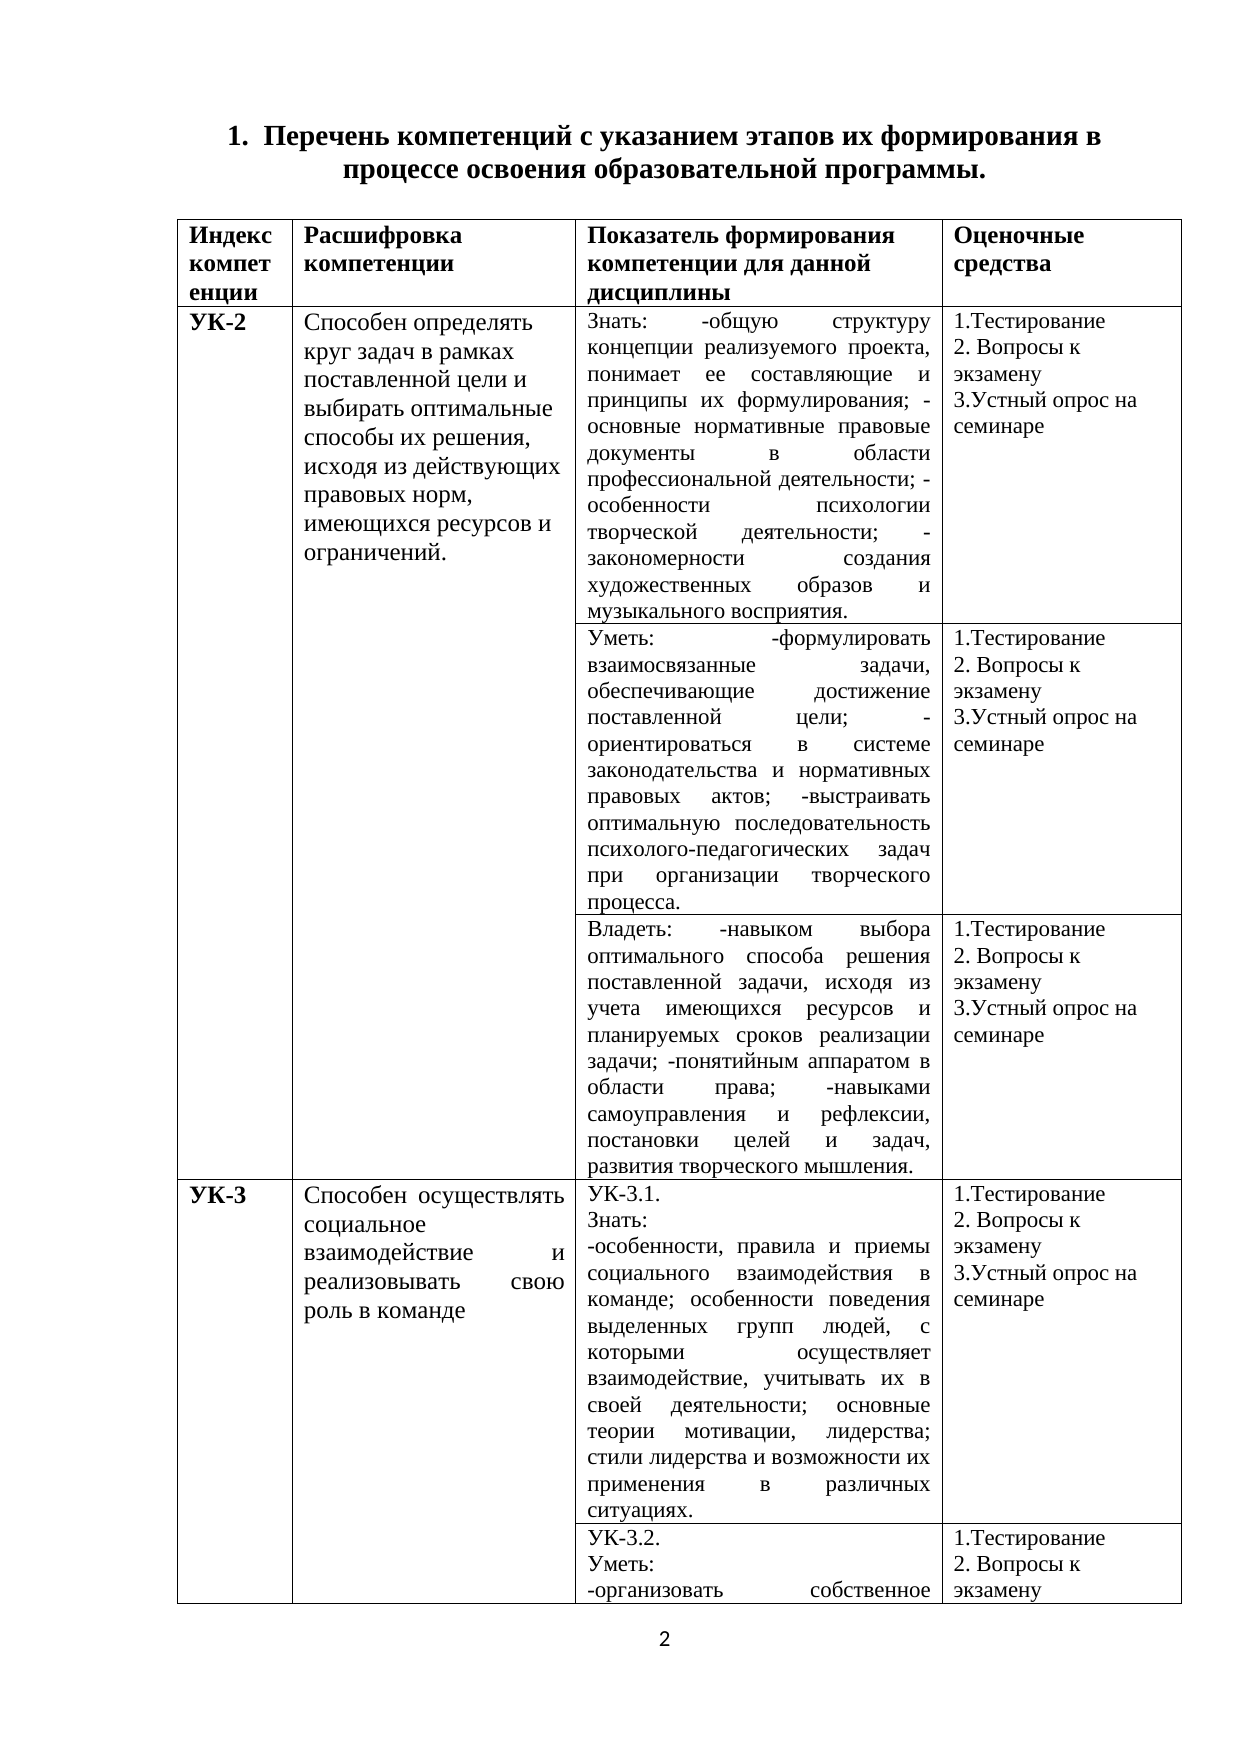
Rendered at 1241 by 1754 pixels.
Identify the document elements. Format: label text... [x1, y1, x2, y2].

table_header Оценочные средства [943, 220, 1181, 306]
table_cell 1.Тестирование 2. Вопросы к экзамену 3.Устный опрос на семинаре [943, 307, 1181, 623]
table_header Индекс компетенции [178, 220, 292, 306]
table_cell 1.Тестирование 2. Вопросы к экзамену 3.Устный опрос на семинаре [943, 915, 1181, 1179]
table_header Показатель формирования компетенции для данной дисциплины [576, 220, 942, 306]
table_cell 1.Тестирование 2. Вопросы к экзамену 3.Устный опрос на семинаре [943, 1180, 1181, 1522]
table_cell УК-2 [178, 307, 292, 1179]
table_cell Владеть: -навыком выбора оптимального способа решения поставленной задачи, исходя из учета имеющихся ресурсов и планируемых сроков реализации задачи; -понятийным аппаратом в области права; -навыками самоуправления и рефлексии, постановки целей и задач, развития творческого мышления. [576, 915, 942, 1179]
table_cell Знать: -общую структуру концепции реализуемого проекта, понимает ее составляющие и принципы их формулирования; -основные нормативные правовые документы в области профессиональной деятельности; -особенности психологии творческой деятельности; -закономерности создания художественных образов и музыкального восприятия. [576, 307, 942, 623]
table_cell Способен осуществлять социальное взаимодействие и реализовывать свою роль в команде [293, 1180, 575, 1603]
table_cell 1.Тестирование 2. Вопросы к экзамену 3.Устный опрос на семинаре [943, 624, 1181, 914]
table_cell Уметь: -формулировать взаимосвязанные задачи, обеспечивающие достижение поставленной цели; -ориентироваться в системе законодательства и нормативных правовых актов; -выстраивать оптимальную последовательность психолого-педагогических задач при организации творческого процесса. [576, 624, 942, 914]
table_cell УК-3 [178, 1180, 292, 1603]
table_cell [576, 1524, 942, 1603]
text 1. Перечень компетенций с указанием этапов их формирования в процессе освоения образовательной программы. [177, 118, 1152, 185]
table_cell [943, 1524, 1181, 1603]
table_cell УК-3.1. Знать: -особенности, правила и приемы социального взаимодействия в команде; особенности поведения выделенных групп людей, с которыми осуществляет взаимодействие, учитывать их в своей деятельности; основные теории мотивации, лидерства; стили лидерства и возможности их применения в различных ситуациях. [576, 1180, 942, 1522]
table_header Расшифровка компетенции [293, 220, 575, 306]
table_cell Способен определять круг задач в рамках поставленной цели и выбирать оптимальные способы их решения, исходя из действующих правовых норм, имеющихся ресурсов и ограничений. [293, 307, 575, 1179]
